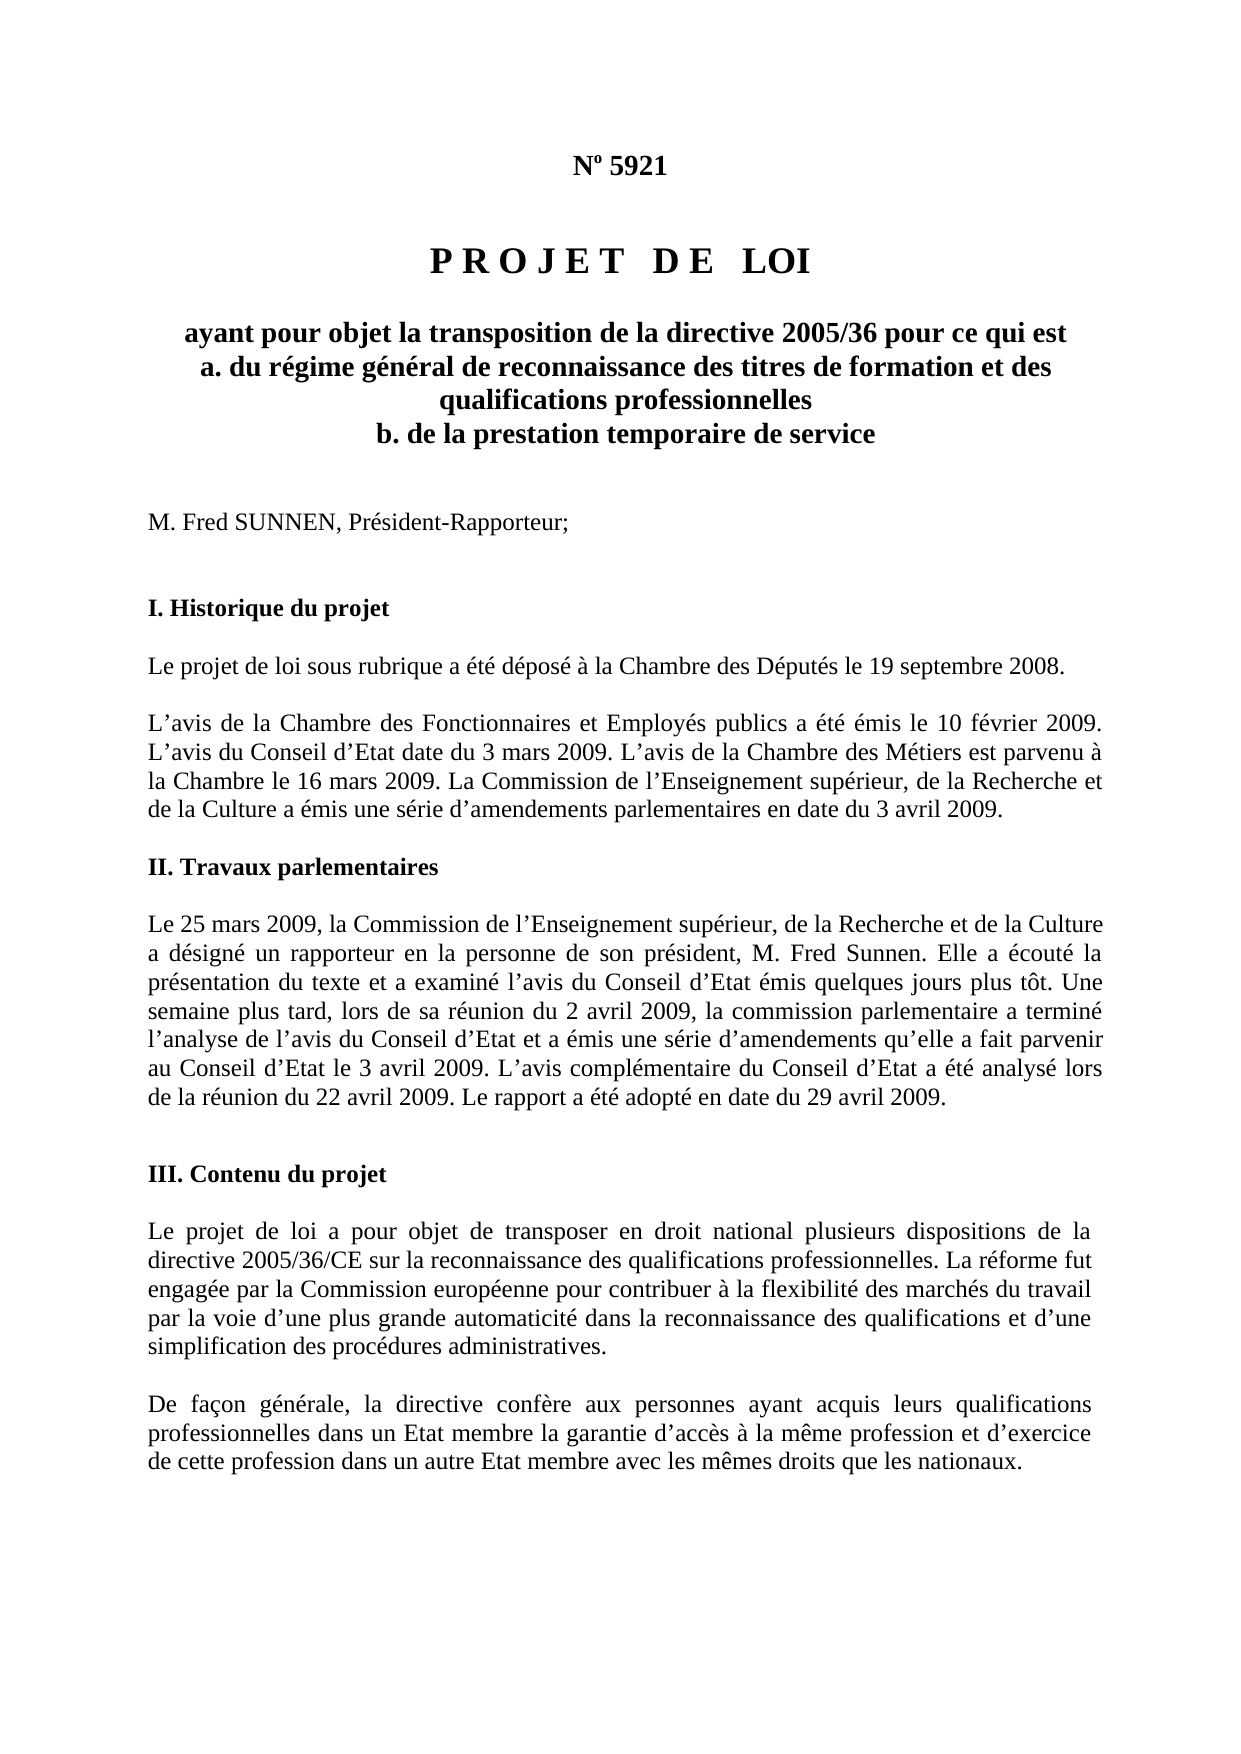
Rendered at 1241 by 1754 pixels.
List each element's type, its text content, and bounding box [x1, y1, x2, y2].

text II. Travaux parlementaires [148, 852, 1104, 881]
text ayant pour objet la transposition de la directive 2005/36 pour ce qui est [148, 315, 1104, 349]
text Le 25 mars 2009, la Commission de l’Enseignement supérieur, de la Recherche et de la Culture a désigné un rapporteur en la personne de son président, M. Fred Sunnen. Elle a écouté la présentation du texte et a examiné l’avis du Conseil d’Etat émis quelques jours plus tôt. Une semaine plus tard, lors de sa réunion du 2 avril 2009, la commission parlementaire a terminé l’analyse de l’avis du Conseil d’Etat et a émis une série d’amendements qu’elle a fait parvenir au Conseil d’Etat le 3 avril 2009. L’avis complémentaire du Conseil d’Etat a été analysé lors de la réunion du 22 avril 2009. Le rapport a été adopté en date du 29 avril 2009. [148, 909, 1104, 1111]
text Le projet de loi sous rubrique a été déposé à la Chambre des Députés le 19 septembre 2008. [148, 651, 1104, 679]
text b. de la prestation temporaire de service [148, 416, 1104, 449]
text De façon générale, la directive confère aux personnes ayant acquis leurs qualifications professionnelles dans un Etat membre la garantie d’accès à la même profession et d’exercice de cette profession dans un autre Etat membre avec les mêmes droits que les nationaux. [148, 1389, 1093, 1475]
text a. du régime général de reconnaissance des titres de formation et des qualifications professionnelles [148, 349, 1104, 416]
text I. Historique du projet [148, 593, 1104, 622]
text M. Fred SUNNEN, Président-Rapporteur; [148, 507, 1104, 536]
text Le projet de loi a pour objet de transposer en droit national plusieurs dispositions de la directive 2005/36/CE sur la reconnaissance des qualifications professionnelles. La réforme fut engagée par la Commission européenne pour contribuer à la flexibilité des marchés du travail par la voie d’une plus grande automaticité dans la reconnaissance des qualifications et d’une simplification des procédures administratives. [148, 1216, 1093, 1360]
text No 5921 [148, 148, 1093, 181]
text L’avis de la Chambre des Fonctionnaires et Employés publics a été émis le 10 février 2009. L’avis du Conseil d’Etat date du 3 mars 2009. L’avis de la Chambre des Métiers est parvenu à la Chambre le 16 mars 2009. La Commission de l’Enseignement supérieur, de la Recherche et de la Culture a émis une série d’amendements parlementaires en date du 3 avril 2009. [148, 708, 1104, 823]
text III. Contenu du projet [148, 1159, 1104, 1188]
text P R O J E T D E LOI [148, 239, 1093, 282]
